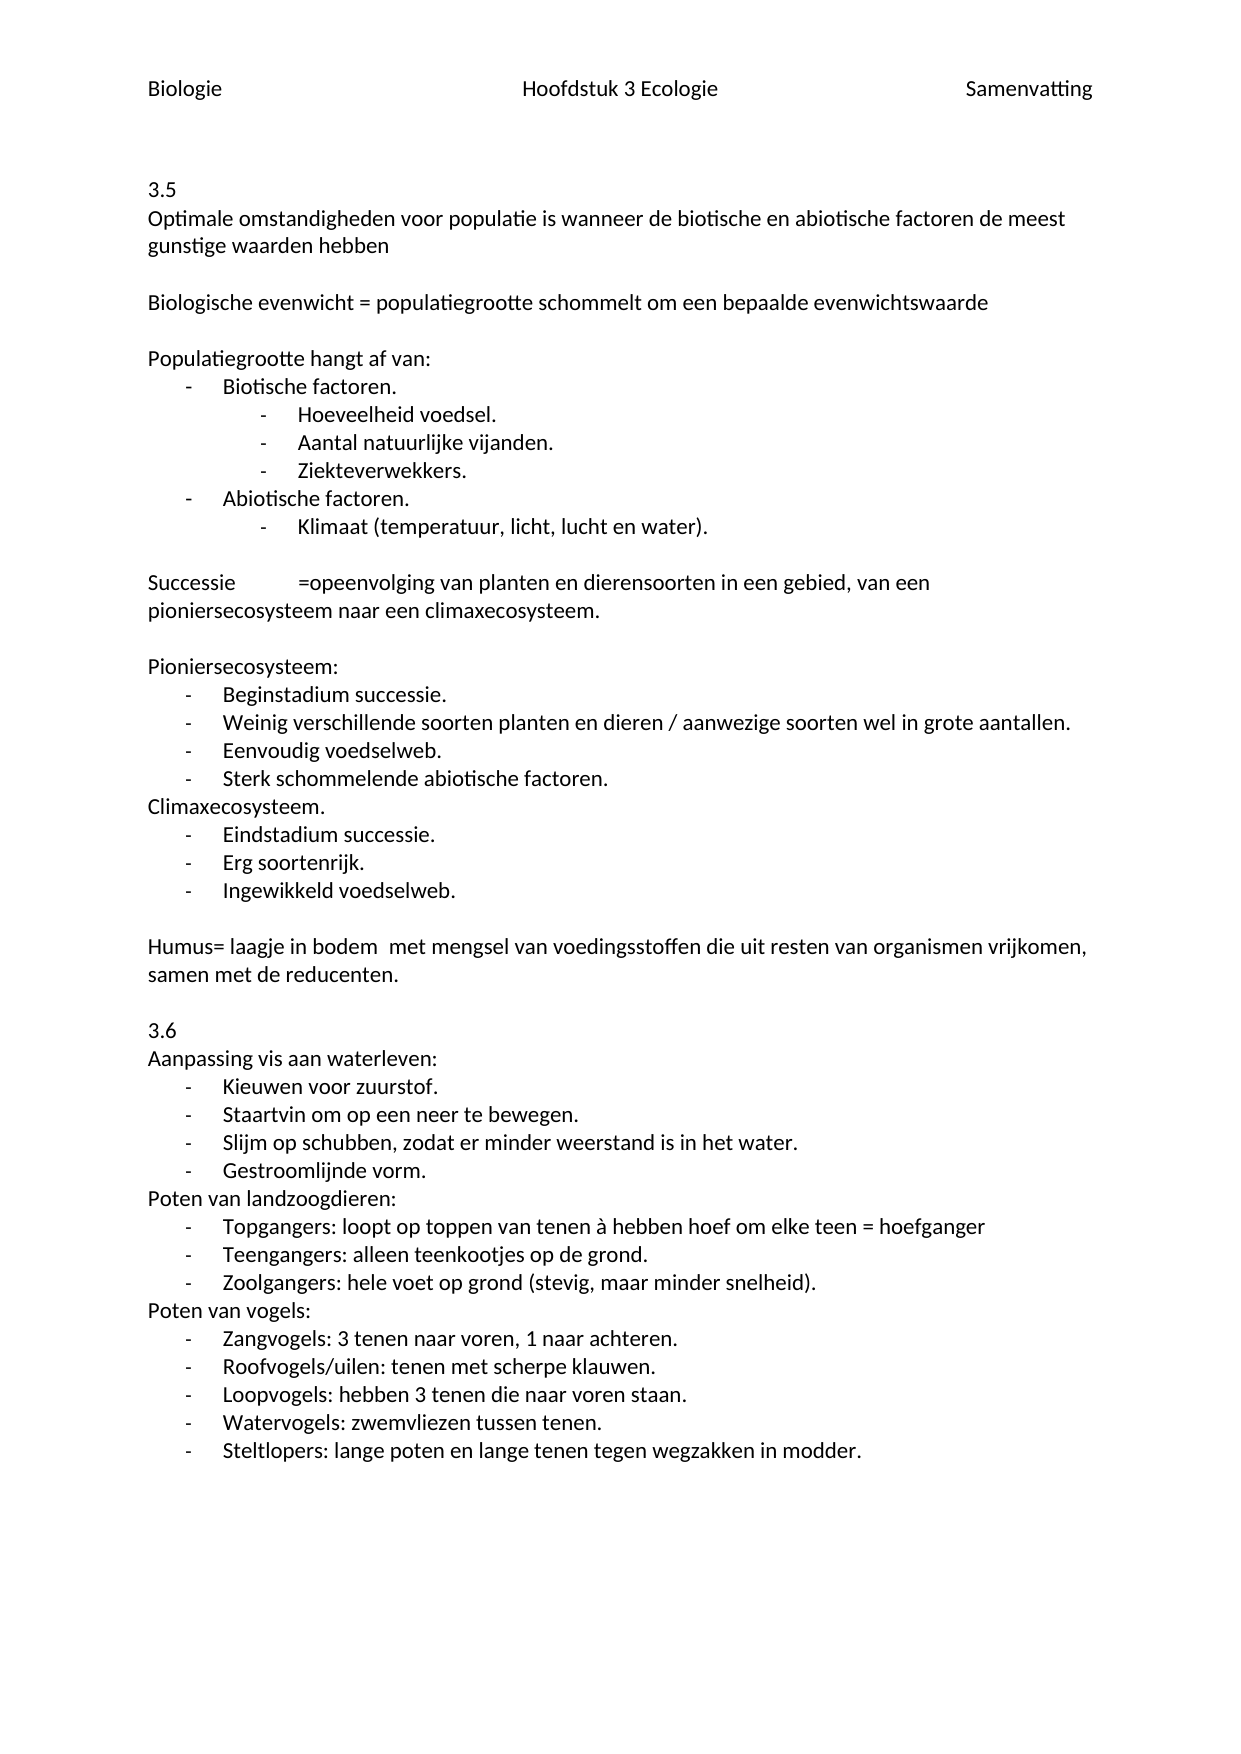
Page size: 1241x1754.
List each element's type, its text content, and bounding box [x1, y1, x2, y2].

list Watervogels: zwemvliezen tussen tenen. [185, 1408, 1093, 1437]
text Optimale omstandigheden voor populatie is wanneer de biotische en abiotische factoren de meest gunstige waarden hebben [148, 204, 1093, 260]
text Populatiegrootte hangt af van: [148, 344, 1093, 372]
list Beginstadium successie. [185, 680, 1093, 708]
list Steltlopers: lange poten en lange tenen tegen wegzakken in modder. [185, 1437, 1093, 1464]
text Humus= laagje in bodem met mengsel van voedingsstoffen die uit resten van organismen vrijkomen, samen met de reducenten. [148, 932, 1093, 988]
text Pioniersecosysteem: [148, 652, 1093, 680]
list Loopvogels: hebben 3 tenen die naar voren staan. [185, 1381, 1093, 1408]
text Biologische evenwicht = populatiegrootte schommelt om een bepaalde evenwichtswaarde [148, 288, 1093, 344]
list Staartvin om op een neer te bewegen. [185, 1100, 1093, 1128]
list Slijm op schubben, zodat er minder weerstand is in het water. [185, 1128, 1093, 1156]
list Abiotische factoren. [185, 484, 1093, 512]
list Weinig verschillende soorten planten en dieren / aanwezige soorten wel in grote aantallen. [185, 708, 1093, 736]
list Zangvogels: 3 tenen naar voren, 1 naar achteren. [185, 1324, 1093, 1352]
list Klimaat (temperatuur, licht, lucht en water). [260, 512, 1093, 540]
list Biotische factoren. [185, 372, 1093, 400]
text 3.5 [148, 176, 1093, 204]
list Kieuwen voor zuurstof. [185, 1072, 1093, 1100]
list Eindstadium successie. [185, 820, 1093, 848]
text Aanpassing vis aan waterleven: [148, 1044, 1093, 1072]
text 3.6 [148, 1016, 1093, 1044]
list Gestroomlijnde vorm. [185, 1156, 1093, 1184]
list Aantal natuurlijke vijanden. [260, 428, 1093, 456]
list Sterk schommelende abiotische factoren. [185, 764, 1093, 792]
text Poten van landzoogdieren: [148, 1184, 1093, 1212]
list Erg soortenrijk. [185, 848, 1093, 876]
text Climaxecosysteem. [148, 792, 1093, 820]
list Eenvoudig voedselweb. [185, 736, 1093, 764]
text Poten van vogels: [148, 1296, 1093, 1324]
list Roofvogels/uilen: tenen met scherpe klauwen. [185, 1352, 1093, 1381]
list Zoolgangers: hele voet op grond (stevig, maar minder snelheid). [185, 1268, 1093, 1296]
list Hoeveelheid voedsel. [260, 400, 1093, 428]
list Teengangers: alleen teenkootjes op de grond. [185, 1240, 1093, 1268]
text Successie =opeenvolging van planten en dierensoorten in een gebied, van een pioniersecosysteem naar een climaxecosysteem. [148, 568, 1093, 624]
list Ziekteverwekkers. [260, 456, 1093, 484]
list Ingewikkeld voedselweb. [185, 876, 1093, 904]
list Topgangers: loopt op toppen van tenen à hebben hoef om elke teen = hoefganger [185, 1212, 1093, 1240]
